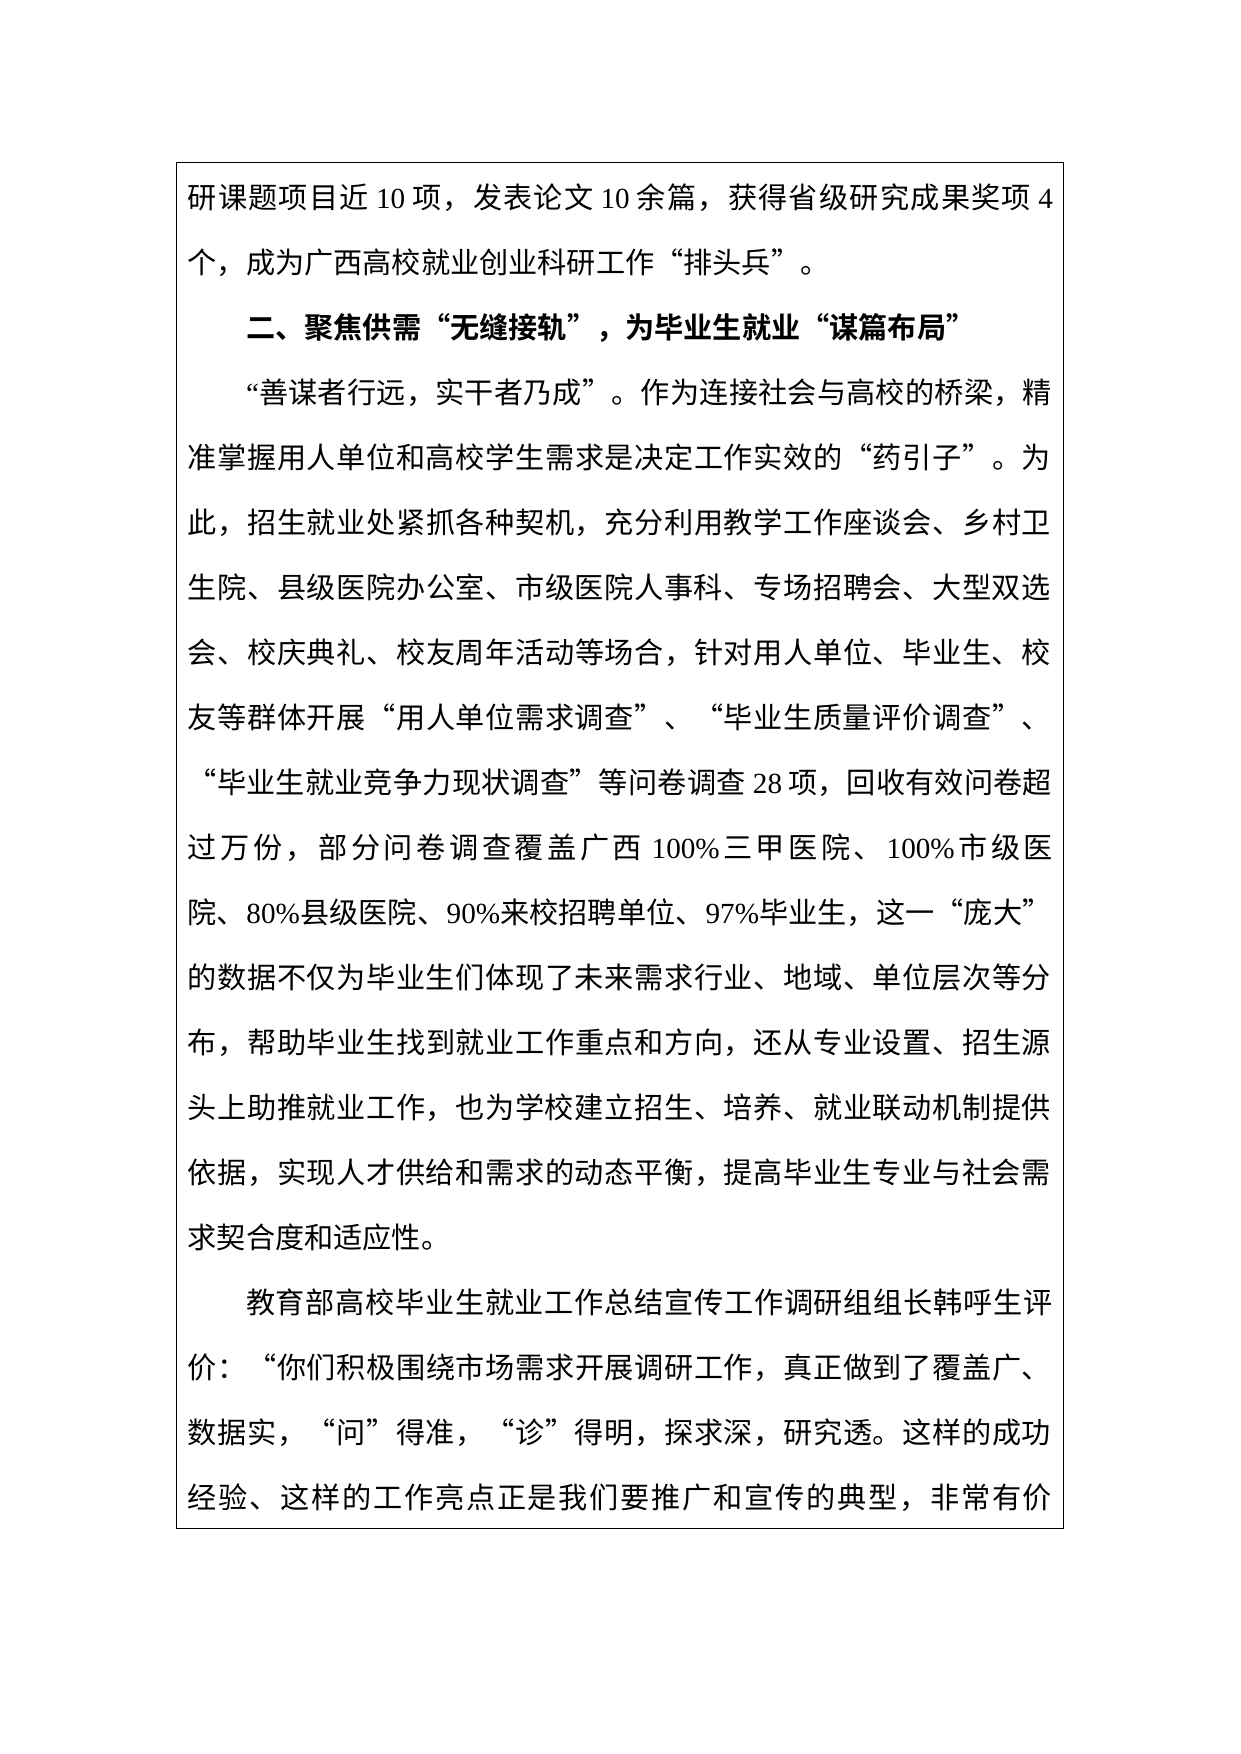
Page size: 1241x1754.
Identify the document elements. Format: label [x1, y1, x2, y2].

table_cell [177, 163, 1063, 1528]
